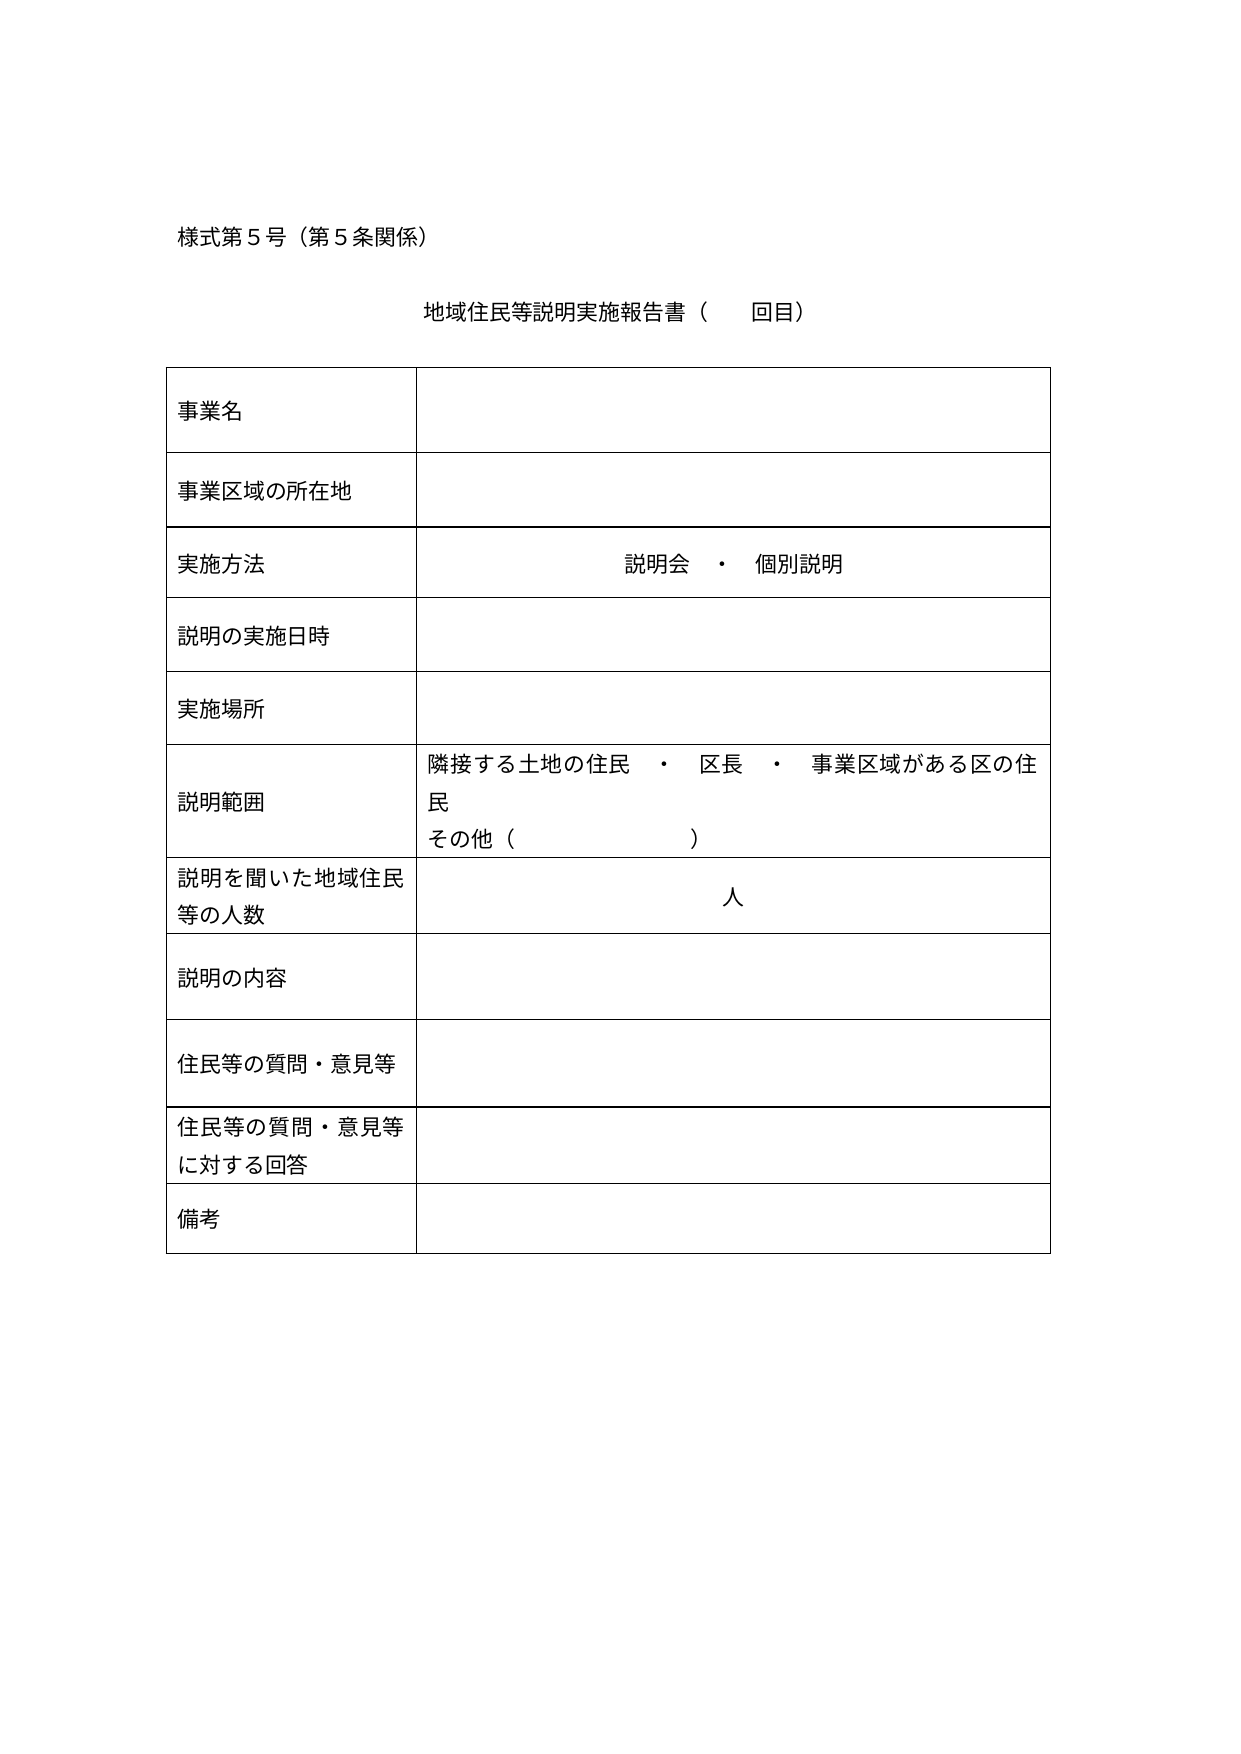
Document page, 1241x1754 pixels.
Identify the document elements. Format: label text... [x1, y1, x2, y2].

table_header 事業名 [167, 368, 416, 452]
table_cell 実施方法 [167, 528, 416, 597]
text 様式第５号（第５条関係） [177, 217, 1063, 254]
table_cell 実施場所 [167, 672, 416, 743]
table_cell [417, 453, 1050, 526]
table_cell 住民等の質問・意見等 [167, 1020, 416, 1106]
table_cell [417, 1184, 1050, 1253]
table_header [417, 368, 1050, 452]
table_cell 説明の内容 [167, 934, 416, 1019]
table_cell [417, 598, 1050, 671]
table_cell 説明会 ・ 個別説明 [417, 528, 1050, 597]
table_cell [417, 934, 1050, 1019]
table_cell 事業区域の所在地 [167, 453, 416, 526]
table_cell 説明を聞いた地域住民等の人数 [167, 858, 416, 933]
table_cell [417, 1108, 1050, 1182]
table_cell [417, 1020, 1050, 1106]
table_cell [417, 672, 1050, 743]
table_cell 説明範囲 [167, 745, 416, 857]
text 地域住民等説明実施報告書（ 回目） [177, 292, 1063, 329]
table_cell 人 [417, 858, 1050, 933]
table_cell 説明の実施日時 [167, 598, 416, 671]
table_cell 隣接する土地の住民 ・ 区長 ・ 事業区域がある区の住民 その他（ ） [417, 745, 1050, 857]
table_cell 備考 [167, 1184, 416, 1253]
table_cell 住民等の質問・意見等に対する回答 [167, 1108, 416, 1182]
